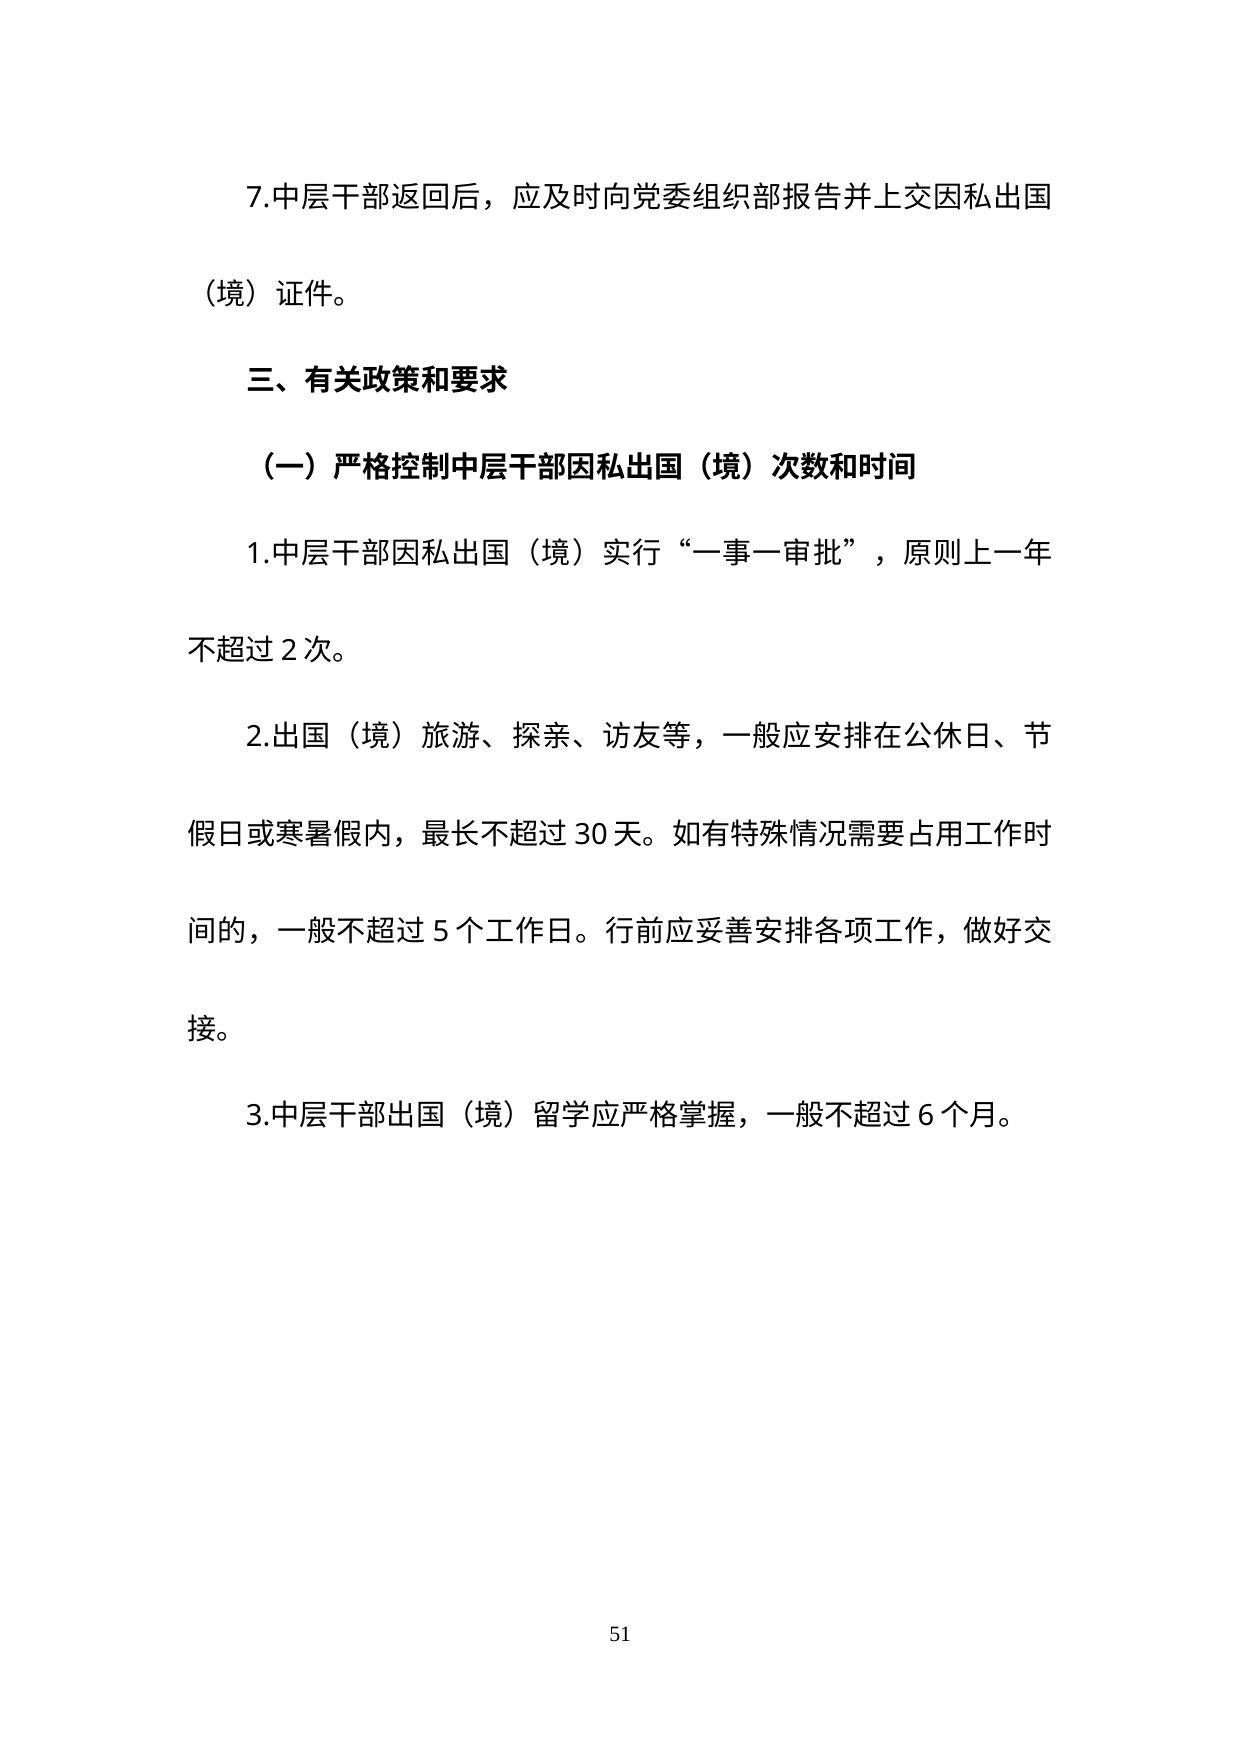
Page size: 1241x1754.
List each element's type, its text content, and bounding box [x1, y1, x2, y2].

text （一）严格控制中层干部因私出国（境）次数和时间 [187, 432, 1053, 497]
text 2.出国（境）旅游、探亲、访友等，一般应安排在公休日、节假日或寒暑假内，最长不超过30天。如有特殊情况需要占用工作时间的，一般不超过5个工作日。行前应妥善安排各项工作，做好交接。 [187, 702, 1053, 1059]
text 3.中层干部出国（境）留学应严格掌握，一般不超过6个月。 [187, 1080, 1053, 1145]
text 7.中层干部返回后，应及时向党委组织部报告并上交因私出国（境）证件。 [187, 162, 1053, 324]
text 1.中层干部因私出国（境）实行“一事一审批”，原则上一年不超过2次。 [187, 518, 1053, 680]
text 三、有关政策和要求 [187, 346, 1053, 411]
